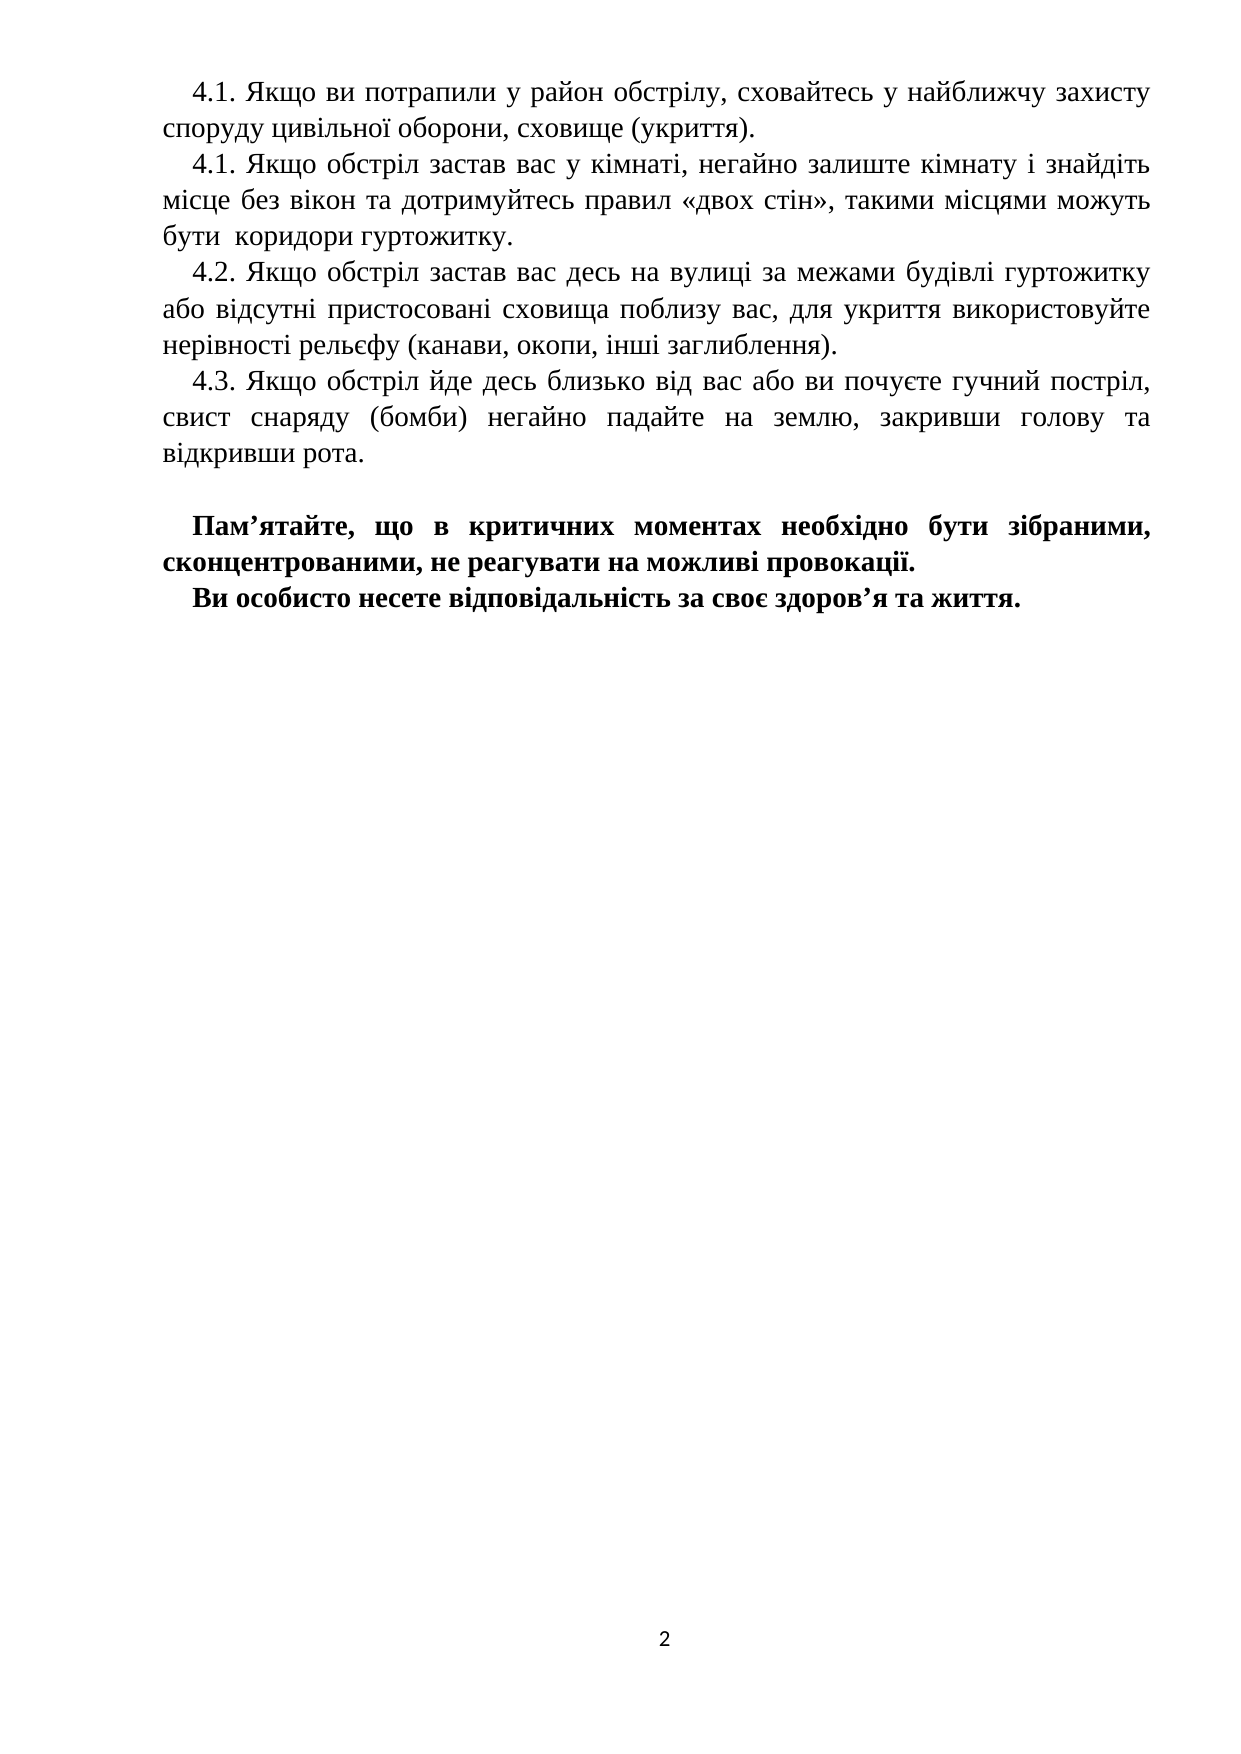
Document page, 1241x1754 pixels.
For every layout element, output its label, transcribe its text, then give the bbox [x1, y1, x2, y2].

list 4.2. Якщо обстріл застав вас десь на вулиці за межами будівлі гуртожитку або відсутні пристосовані сховища поблизу вас, для укриття використовуйте нерівності рельєфу (канави, окопи, інші заглиблення). [162, 254, 1152, 360]
list 4.3. Якщо обстріл йде десь близько від вас або ви почуєте гучний постріл, свист снаряду (бомби) негайно падайте на землю, закривши голову та відкривши рота. [162, 363, 1152, 469]
list 4.1. Якщо ви потрапили у район обстрілу, сховайтесь у найближчу захисту споруду цивільної оборони, сховище (укриття). [162, 74, 1152, 143]
list 4.1. Якщо обстріл застав вас у кімнаті, негайно залиште кімнату і знайдіть місце без вікон та дотримуйтесь правил «двох стін», такими місцями можуть бути коридори гуртожитку. [162, 146, 1152, 252]
list Пам’ятайте, що в критичних моментах необхідно бути зібраними, сконцентрованими, не реагувати на можливі провокації. [162, 508, 1152, 577]
list Ви особисто несете відповідальність за своє здоров’я та життя. [162, 580, 1152, 613]
